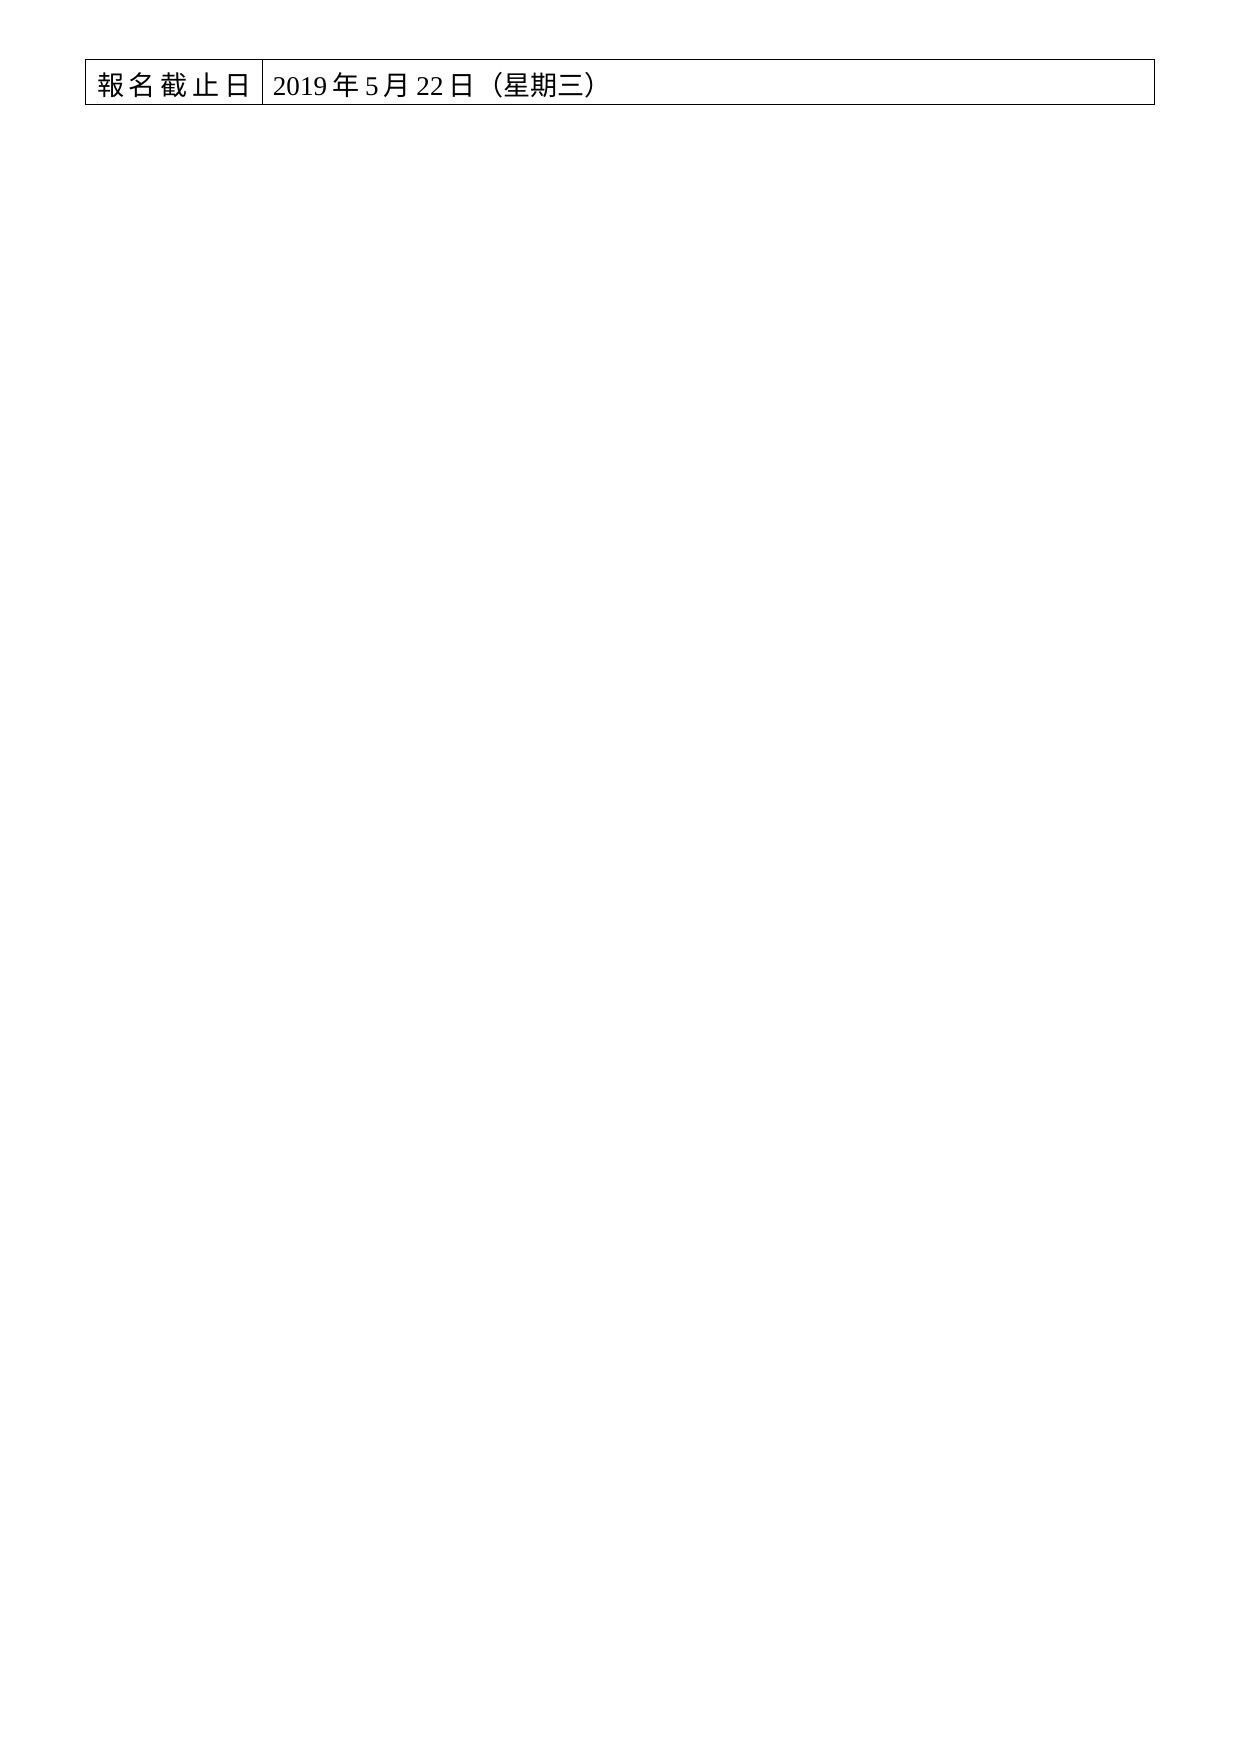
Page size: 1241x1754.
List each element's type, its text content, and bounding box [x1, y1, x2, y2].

table_cell 2019年5月22日（星期三） [263, 60, 1154, 104]
table_cell 報名截止日期： [86, 60, 262, 104]
